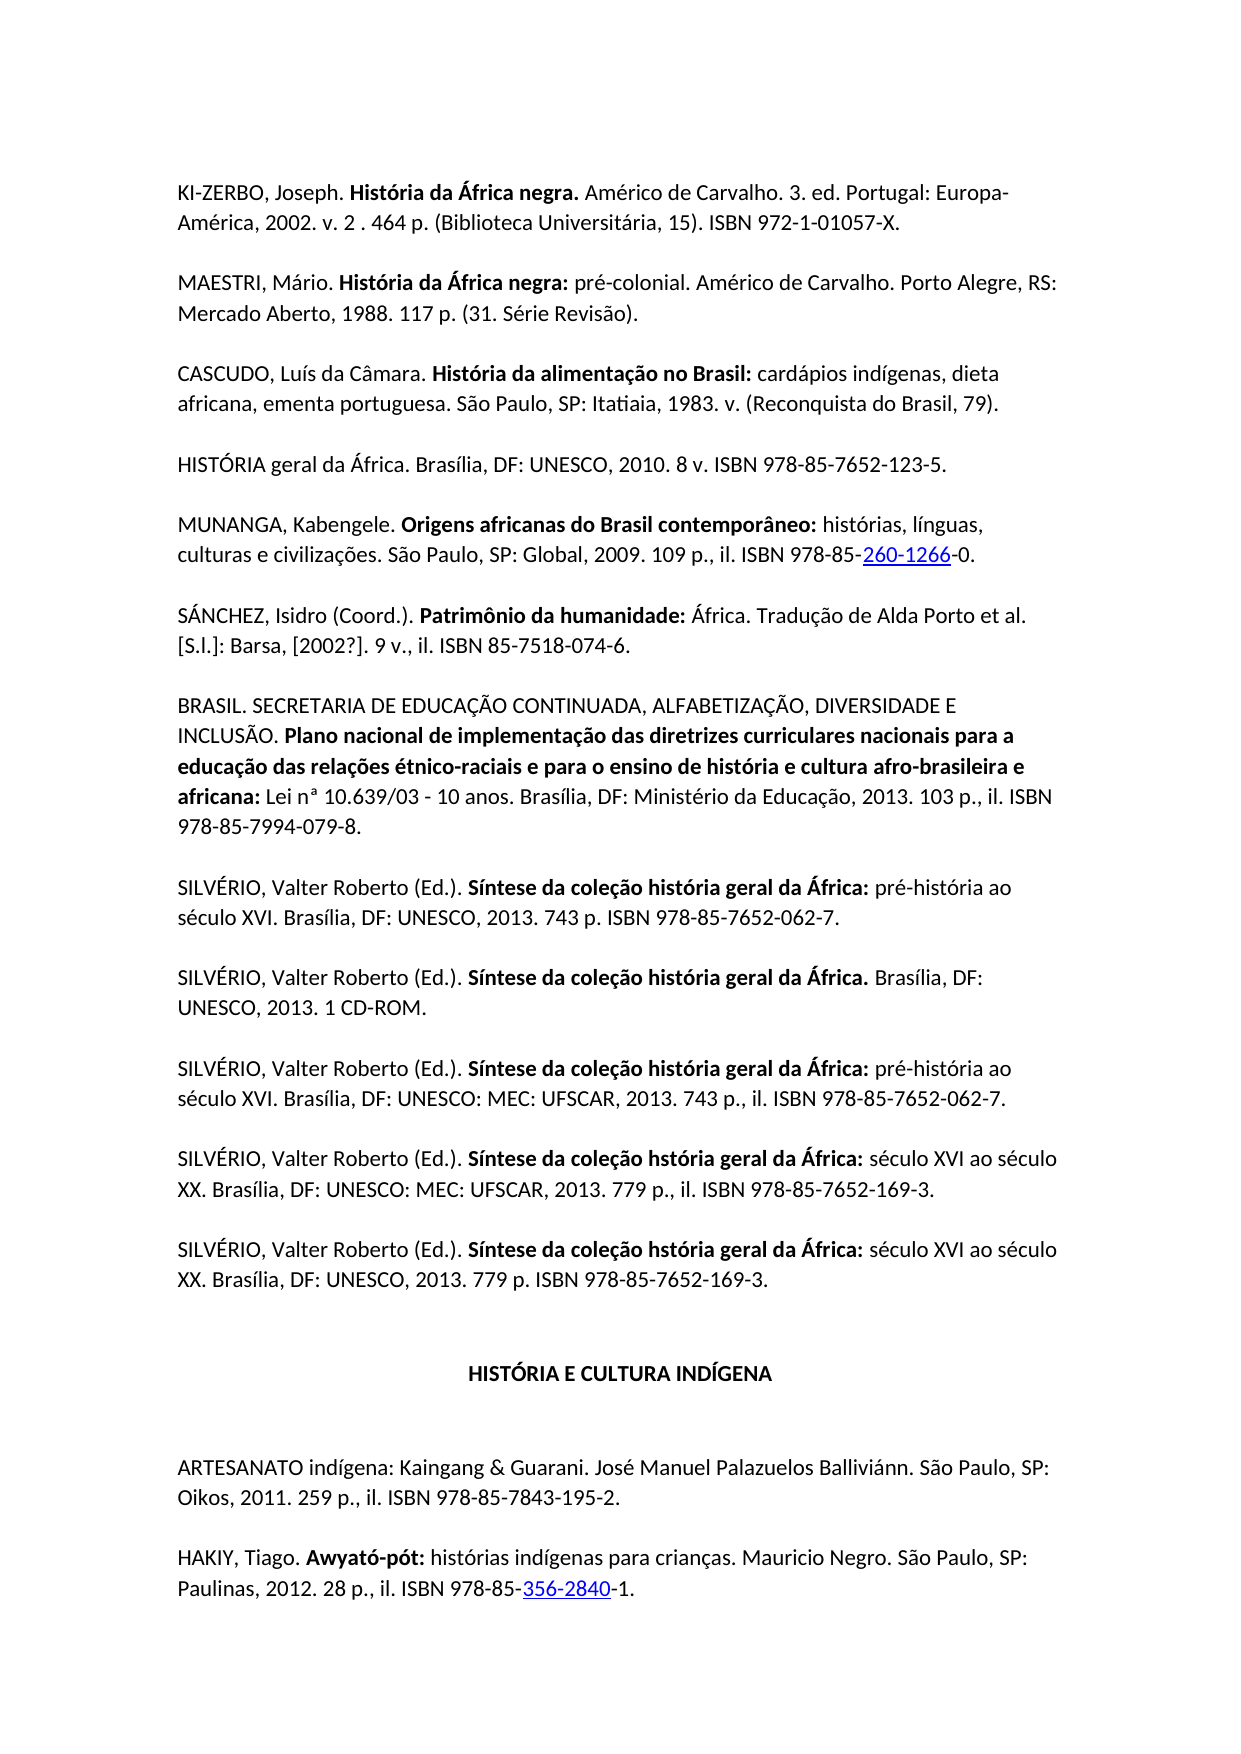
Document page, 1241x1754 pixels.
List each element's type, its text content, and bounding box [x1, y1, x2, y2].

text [177, 148, 1063, 1293]
text HISTÓRIA E CULTURA INDÍGENA [177, 1359, 1063, 1387]
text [177, 1453, 1063, 1602]
